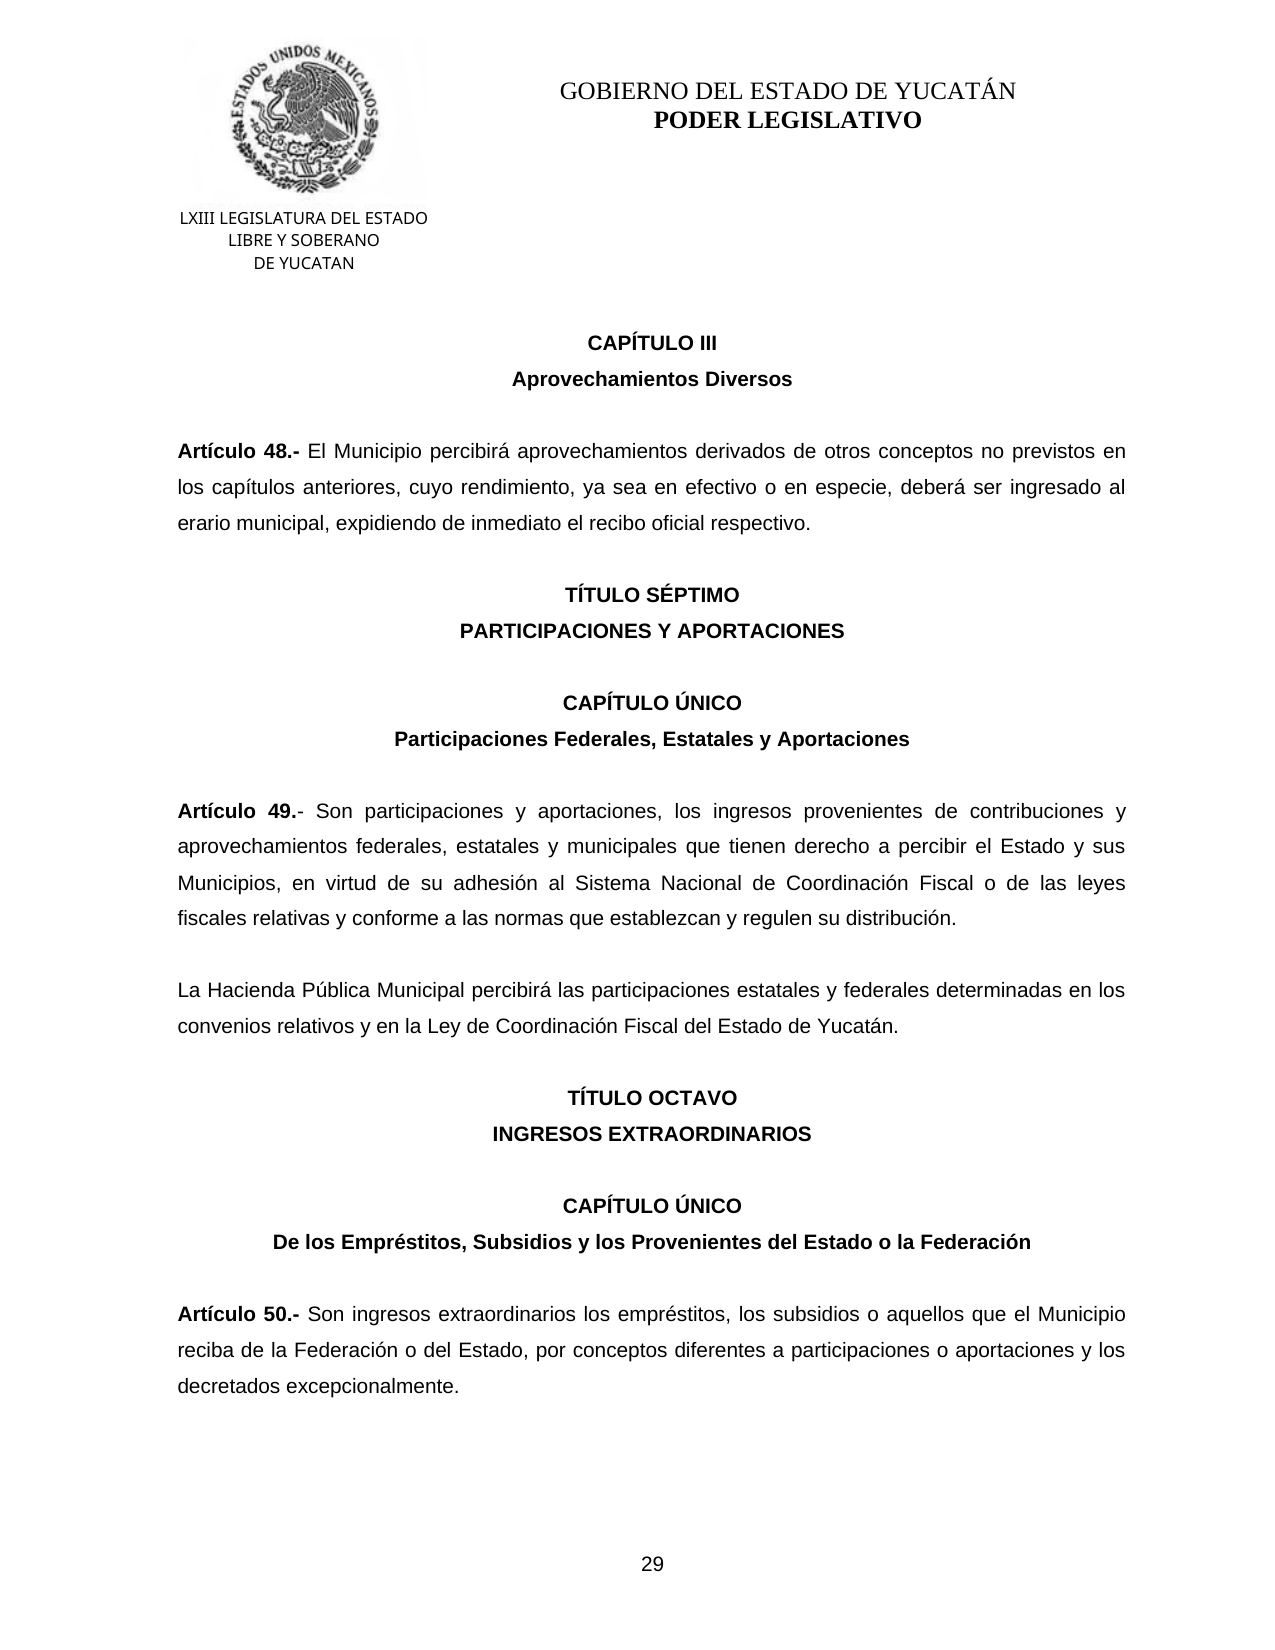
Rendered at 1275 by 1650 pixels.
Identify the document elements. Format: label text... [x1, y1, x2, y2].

text Artículo 49.- Son participaciones y aportaciones, los ingresos provenientes de contribuciones y aprovechamientos federales, estatales y municipales que tienen derecho a percibir el Estado y sus Municipios, en virtud de su adhesión al Sistema Nacional de Coordinación Fiscal o de las leyes fiscales relativas y conforme a las normas que establezcan y regulen su distribución. [177, 798, 1127, 930]
text TÍTULO OCTAVO [177, 1086, 1127, 1110]
text Aprovechamientos Diversos [177, 367, 1127, 391]
text Participaciones Federales, Estatales y Aportaciones [177, 727, 1127, 751]
text Artículo 50.- Son ingresos extraordinarios los empréstitos, los subsidios o aquellos que el Municipio reciba de la Federación o del Estado, por conceptos diferentes a participaciones o aportaciones y los decretados excepcionalmente. [177, 1302, 1127, 1397]
text CAPÍTULO III [177, 331, 1127, 355]
text TÍTULO SÉPTIMO [177, 583, 1127, 607]
text La Hacienda Pública Municipal percibirá las participaciones estatales y federales determinadas en los convenios relativos y en la Ley de Coordinación Fiscal del Estado de Yucatán. [177, 978, 1127, 1038]
picture [184, 37, 429, 209]
text PARTICIPACIONES Y APORTACIONES [177, 619, 1127, 643]
text De los Empréstitos, Subsidios y los Provenientes del Estado o la Federación [177, 1230, 1127, 1254]
text Artículo 48.- El Municipio percibirá aprovechamientos derivados de otros conceptos no previstos en los capítulos anteriores, cuyo rendimiento, ya sea en efectivo o en especie, deberá ser ingresado al erario municipal, expidiendo de inmediato el recibo oficial respectivo. [177, 439, 1127, 535]
text CAPÍTULO ÚNICO [177, 691, 1127, 714]
text CAPÍTULO ÚNICO [177, 1194, 1127, 1218]
text INGRESOS EXTRAORDINARIOS [177, 1122, 1127, 1146]
